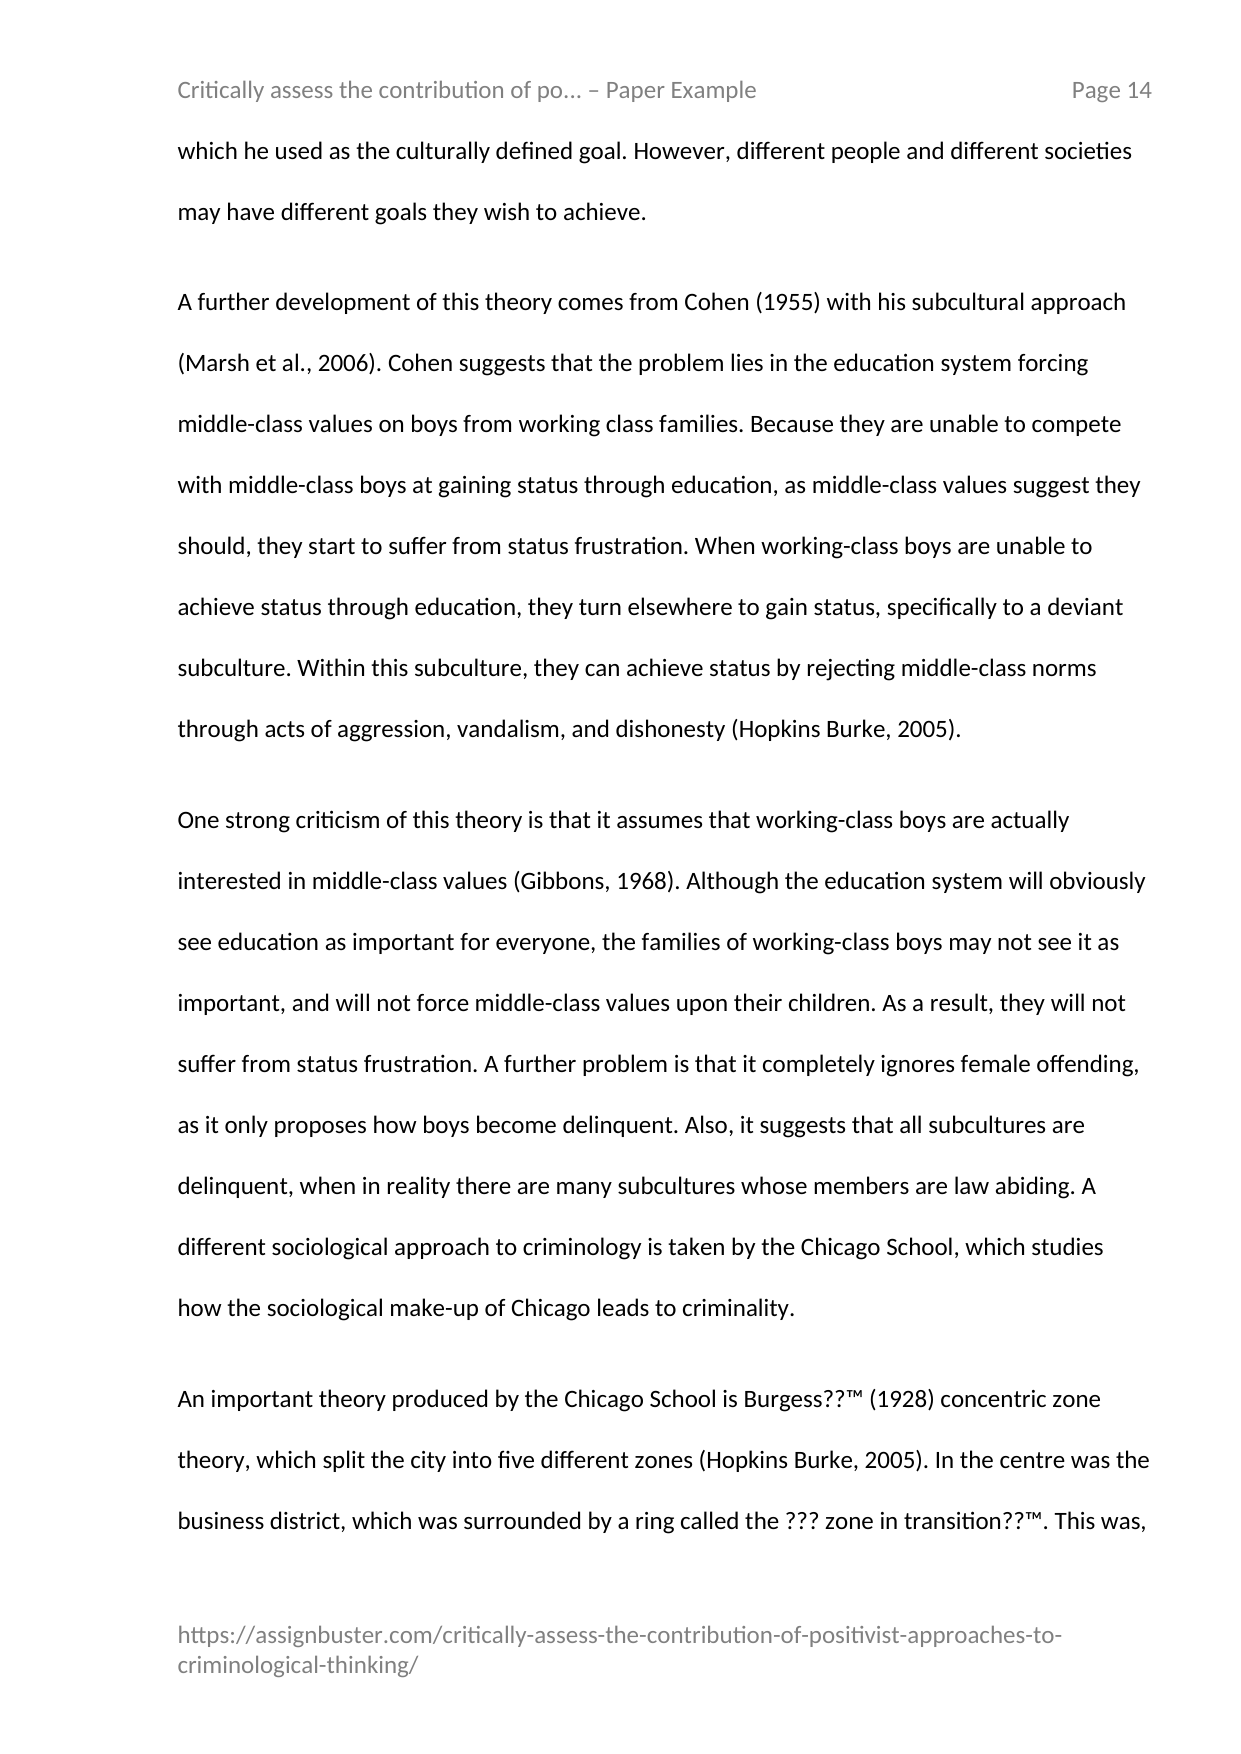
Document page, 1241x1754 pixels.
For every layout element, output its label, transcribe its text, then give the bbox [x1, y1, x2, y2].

text One strong criticism of this theory is that it assumes that working-class boys are actually interested in middle-class values (Gibbons, 1968). Although the education system will obviously see education as important for everyone, the families of working-class boys may not see it as important, and will not force middle-class values upon their children. As a result, they will not suffer from status frustration. A further problem is that it completely ignores female offending, as it only proposes how boys become delinquent. Also, it suggests that all subcultures are delinquent, when in reality there are many subcultures whose members are law abiding. A different sociological approach to criminology is taken by the Chicago School, which studies how the sociological make-up of Chicago leads to criminality. [177, 804, 1152, 1323]
text A further development of this theory comes from Cohen (1955) with his subcultural approach (Marsh et al., 2006). Cohen suggests that the problem lies in the education system forcing middle-class values on boys from working class families. Because they are unable to compete with middle-class boys at gaining status through education, as middle-class values suggest they should, they start to suffer from status frustration. When working-class boys are unable to achieve status through education, they turn elsewhere to gain status, specifically to a deviant subculture. Within this subculture, they can achieve status by rejecting middle-class norms through acts of aggression, vandalism, and dishonesty (Hopkins Burke, 2005). [177, 286, 1152, 744]
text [177, 1383, 1152, 1536]
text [177, 135, 1152, 226]
